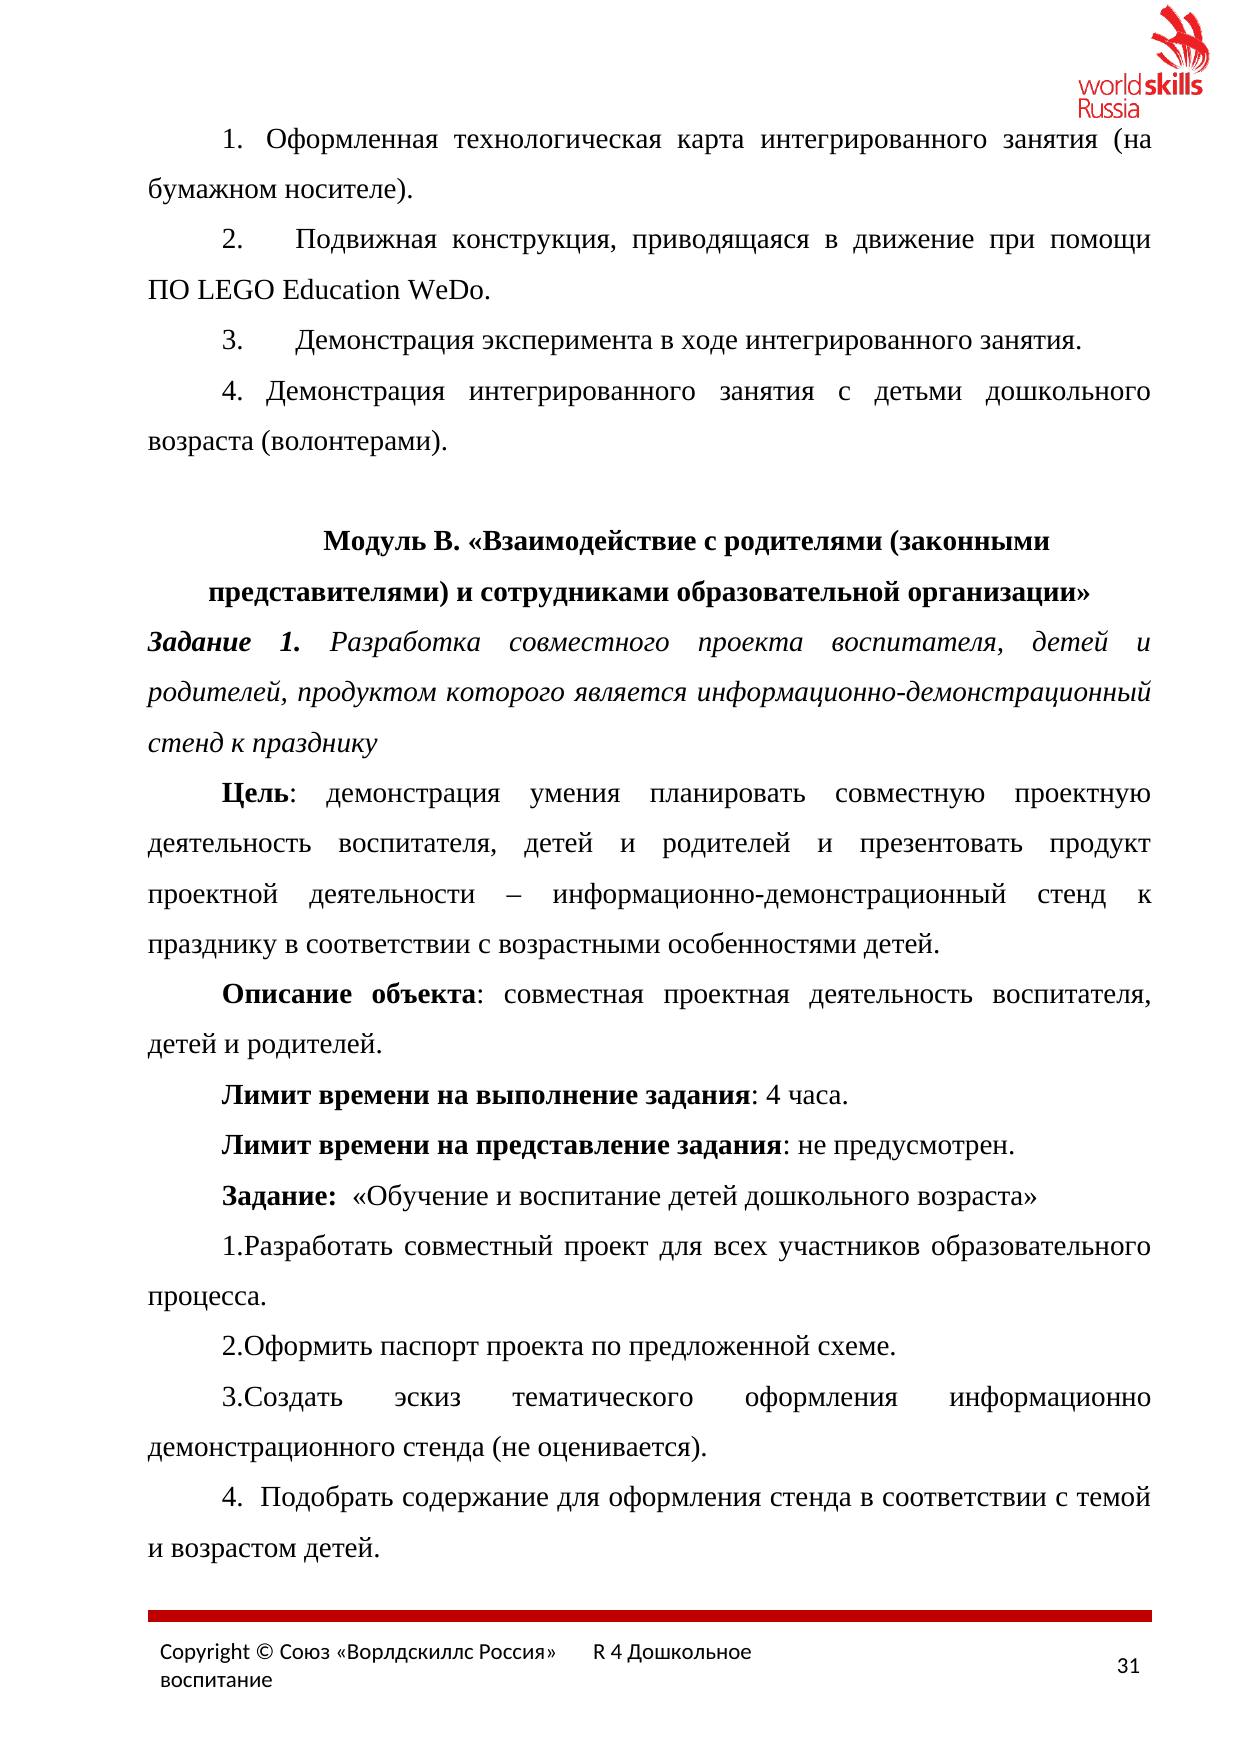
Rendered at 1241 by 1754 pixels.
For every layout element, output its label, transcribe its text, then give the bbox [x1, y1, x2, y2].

list Оформленная технологическая карта интегрированного занятия (на бумажном носителе). [148, 121, 1152, 205]
text Модуль В. «Взаимодействие с родителями (законными представителями) и сотрудниками образовательной организации» [148, 523, 1152, 607]
text Лимит времени на выполнение задания: 4 часа. [148, 1077, 1152, 1111]
list Демонстрация интегрированного занятия с детьми дошкольного возраста (волонтерами). [148, 373, 1152, 456]
list Подвижная конструкция, приводящаяся в движение при помощи ПО LEGO Education WeDo. [148, 222, 1152, 306]
text Лимит времени на представление задания: не предусмотрен. [148, 1127, 1152, 1161]
text Описание объекта: совместная проектная деятельность воспитателя, детей и родителей. [148, 976, 1152, 1060]
text 4. Подобрать содержание для оформления стенда в соответствии с темой и возрастом детей. [148, 1479, 1152, 1563]
text 2.Оформить паспорт проекта по предложенной схеме. [148, 1328, 1152, 1362]
text 1.Разработать совместный проект для всех участников образовательного процесса. [148, 1228, 1152, 1312]
list Задание 1. Разработка совместного проекта воспитателя, детей и родителей, продуктом которого является информационно-демонстрационный стенд к празднику [148, 624, 1152, 758]
list Демонстрация эксперимента в ходе интегрированного занятия. [148, 322, 1152, 356]
text 3.Создать эскиз тематического оформления информационно демонстрационного стенда (не оценивается). [148, 1379, 1152, 1463]
picture [1078, 4, 1235, 118]
text Задание: «Обучение и воспитание детей дошкольного возраста» [148, 1178, 1152, 1211]
text Цель: демонстрация умения планировать совместную проектную деятельность воспитателя, детей и родителей и презентовать продукт проектной деятельности – информационно-демонстрационный стенд к празднику в соответствии с возрастными особенностями детей. [148, 775, 1152, 959]
